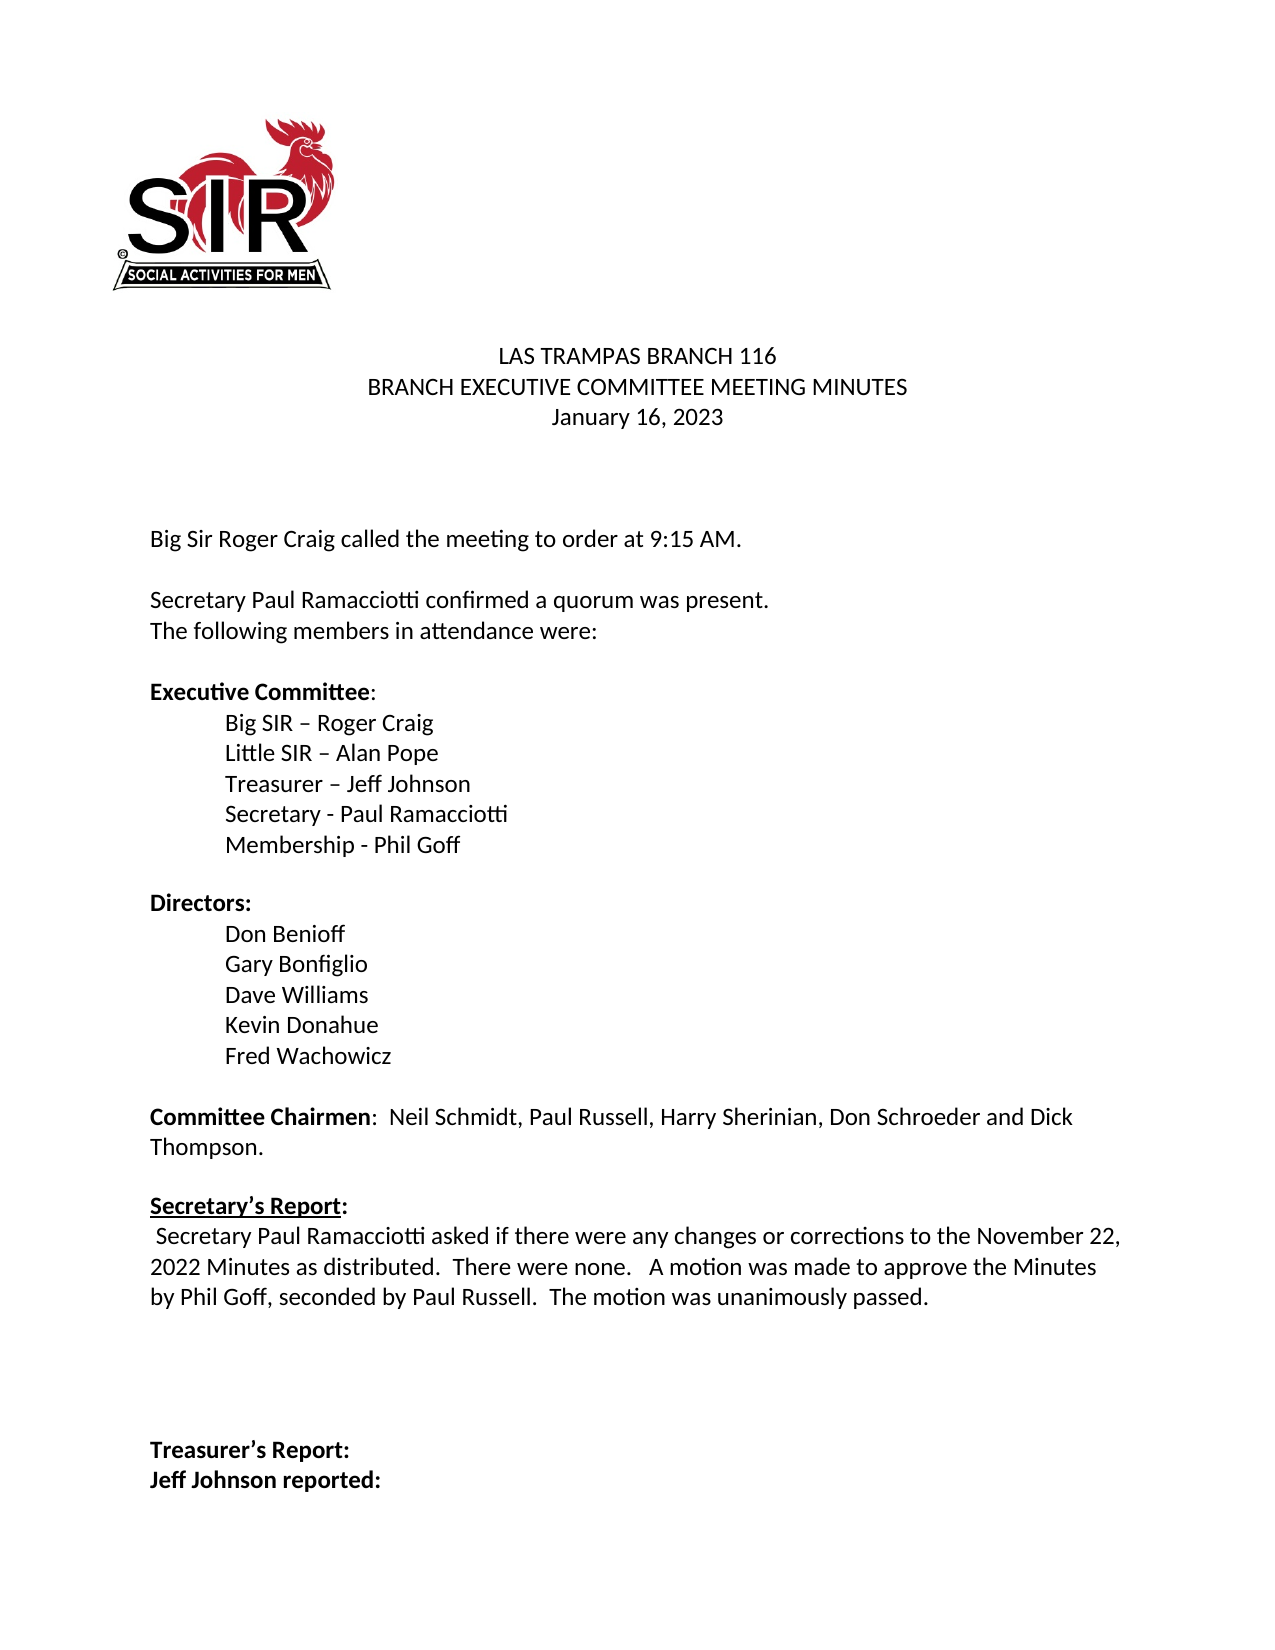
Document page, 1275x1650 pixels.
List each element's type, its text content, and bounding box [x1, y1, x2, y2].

text Membership - Phil Goff [150, 829, 1125, 859]
text Secretary - Paul Ramacciotti [150, 798, 1125, 829]
text Secretary Paul Ramacciotti asked if there were any changes or corrections to the November 22, 2022 Minutes as distributed. There were none. A motion was made to approve the Minutes by Phil Goff, seconded by Paul Russell. The motion was unanimously passed. [150, 1221, 1125, 1312]
text Big SIR – Roger Craig [150, 707, 1125, 737]
text Big Sir Roger Craig called the meeting to order at 9:15 AM. [150, 523, 1125, 554]
text Secretary Paul Ramacciotti confirmed a quorum was present. [150, 584, 1125, 615]
text The following members in attendance were: [150, 615, 1125, 646]
text Jeff Johnson reported: [150, 1465, 1125, 1495]
text Gary Bonfiglio [150, 948, 1125, 979]
text Fred Wachowicz [150, 1040, 1125, 1070]
text Kevin Donahue [150, 1009, 1125, 1040]
text Executive Committee: [150, 676, 1125, 707]
text Don Benioff [150, 918, 1125, 948]
text Secretary’s Report: [150, 1190, 1125, 1221]
text January 16, 2023 [150, 401, 1125, 432]
text LAS TRAMPAS BRANCH 116 [150, 340, 1125, 371]
text Treasurer – Jeff Johnson [150, 768, 1125, 798]
text Directors: [150, 887, 1125, 918]
text Treasurer’s Report: [150, 1434, 1125, 1465]
text BRANCH EXECUTIVE COMMITTEE MEETING MINUTES [150, 371, 1125, 401]
text Dave Williams [150, 979, 1125, 1009]
picture [112, 112, 338, 293]
text Little SIR – Alan Pope [150, 737, 1125, 768]
text Committee Chairmen: Neil Schmidt, Paul Russell, Harry Sherinian, Don Schroeder and Dick Thompson. [150, 1101, 1125, 1162]
